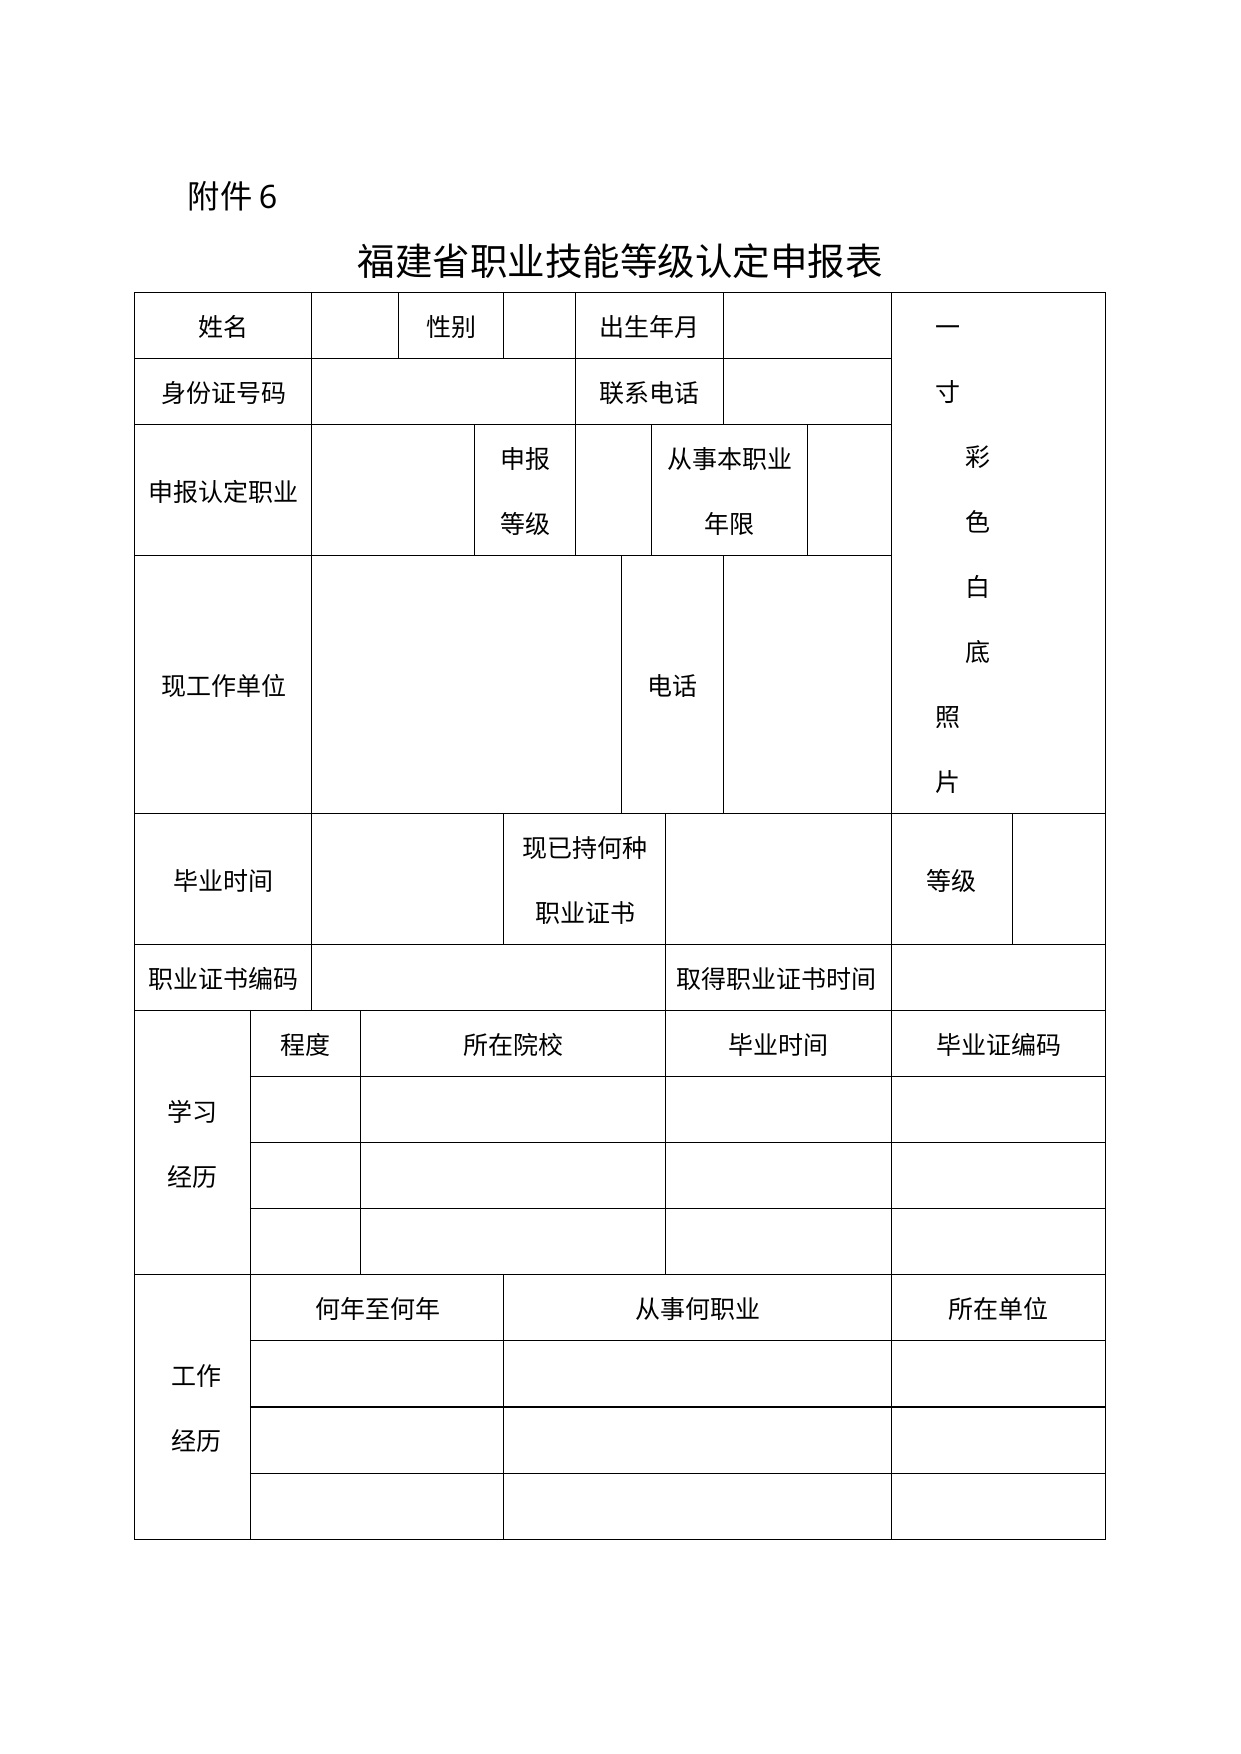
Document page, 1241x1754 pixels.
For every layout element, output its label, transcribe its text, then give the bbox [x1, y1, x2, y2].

table_header [312, 293, 398, 358]
table_header 出生年月 [576, 293, 723, 358]
table_header [724, 293, 891, 358]
table_cell 取得职业证书时间 [666, 945, 891, 1010]
table_cell [251, 1209, 360, 1274]
table_cell 身份证号码 [135, 359, 311, 424]
table_cell [724, 556, 891, 813]
table_cell [576, 425, 651, 555]
table_header 姓名 [135, 293, 311, 358]
text 附件6 [187, 162, 1053, 227]
table_cell [892, 1408, 1105, 1472]
table_cell [504, 1408, 891, 1472]
table_cell [724, 359, 891, 424]
table_cell [312, 359, 575, 424]
table_cell [251, 1408, 503, 1472]
table_cell [892, 1341, 1105, 1406]
table_cell [666, 1209, 891, 1274]
table_cell 学习 经历 [135, 1011, 250, 1274]
table_cell [892, 1209, 1105, 1274]
table_cell 所在院校 [361, 1011, 665, 1076]
table_cell [251, 1341, 503, 1406]
table_cell 所在单位 [892, 1275, 1105, 1340]
table_cell 程度 [251, 1011, 360, 1076]
table_cell [892, 945, 1105, 1010]
table_cell 联系电话 [576, 359, 723, 424]
table_header [504, 293, 575, 358]
table_cell [312, 556, 621, 813]
table_cell [666, 1077, 891, 1142]
table_cell [892, 1143, 1105, 1208]
text 福建省职业技能等级认定申报表 [187, 227, 1053, 292]
table_cell [666, 814, 891, 944]
table_cell [1013, 814, 1105, 944]
table_cell 从事何职业 [504, 1275, 891, 1340]
table_cell 等级 [892, 814, 1012, 944]
table_cell 毕业时间 [135, 814, 311, 944]
table_cell [892, 1474, 1105, 1538]
table_cell 申报 等级 [475, 425, 575, 555]
table_cell [666, 1143, 891, 1208]
table_cell 现已持何种职业证书 [504, 814, 665, 944]
table_cell 现工作单位 [135, 556, 311, 813]
table_cell [504, 1341, 891, 1406]
table_cell 电话 [622, 556, 723, 813]
table_cell [504, 1474, 891, 1538]
table_cell [312, 945, 665, 1010]
table_cell [251, 1474, 503, 1538]
table_cell [312, 814, 503, 944]
table_cell 申报认定职业 [135, 425, 311, 555]
table_cell 工作 经历 [135, 1275, 250, 1538]
table_header 性别 [399, 293, 503, 358]
table_header 一 寸 彩 色 白 底 照 片 [892, 293, 1105, 813]
table_cell 毕业时间 [666, 1011, 891, 1076]
table_cell [361, 1077, 665, 1142]
table_cell [312, 425, 474, 555]
table_cell 何年至何年 [251, 1275, 503, 1340]
table_cell [251, 1143, 360, 1208]
table_cell 从事本职业年限 [652, 425, 807, 555]
table_cell [892, 1077, 1105, 1142]
table_cell [251, 1077, 360, 1142]
table_cell 职业证书编码 [135, 945, 311, 1010]
table_cell 毕业证编码 [892, 1011, 1105, 1076]
table_cell [808, 425, 891, 555]
table_cell [361, 1209, 665, 1274]
table_cell [361, 1143, 665, 1208]
